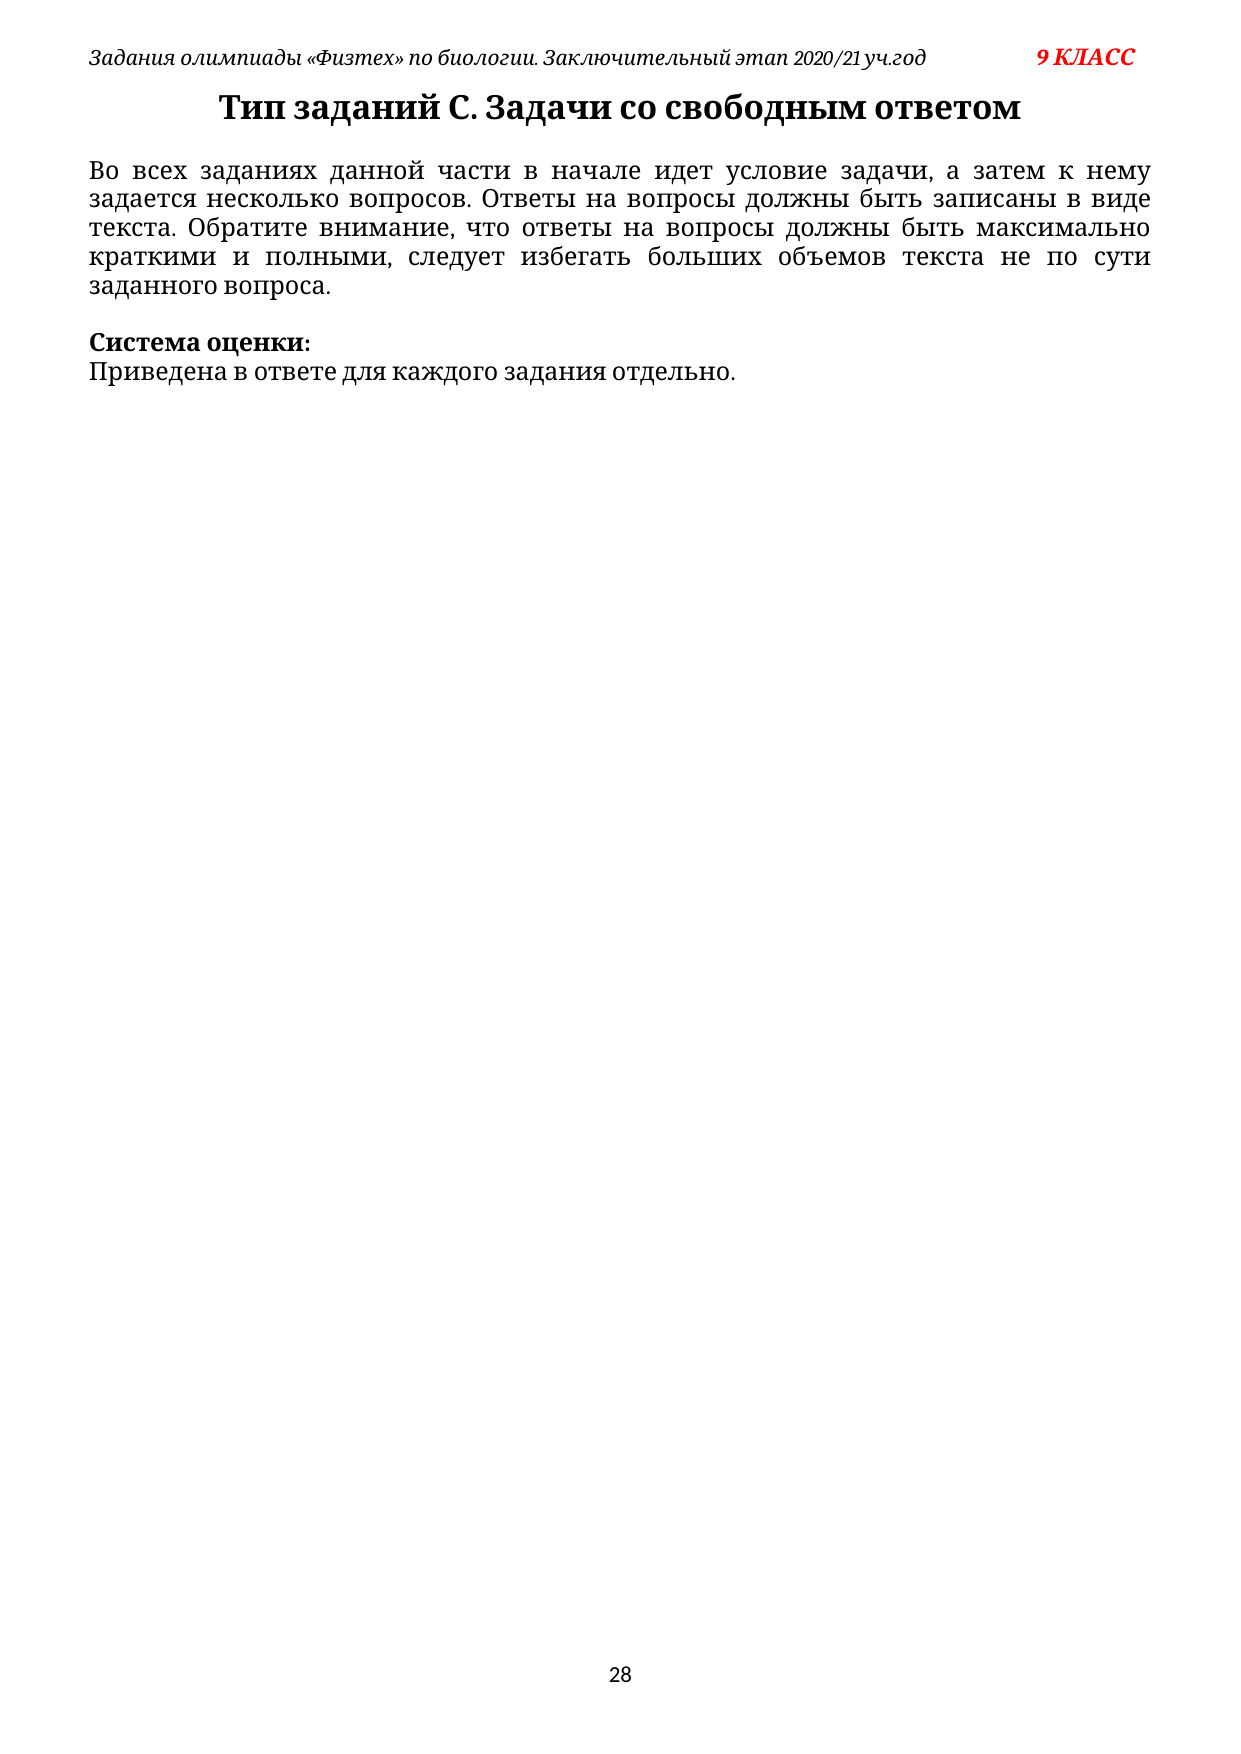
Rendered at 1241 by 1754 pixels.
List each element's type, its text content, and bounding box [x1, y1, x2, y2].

text Приведена в ответе для каждого задания отдельно. [89, 358, 1152, 387]
text Во всех заданиях данной части в начале идет условие задачи, а затем к нему задается несколько вопросов. Ответы на вопросы должны быть записаны в виде текста. Обратите внимание, что ответы на вопросы должны быть максимально краткими и полными, следует избегать больших объемов текста не по сути заданного вопроса. [89, 157, 1152, 300]
text Система оценки: [89, 329, 1152, 358]
text Тип заданий С. Задачи со свободным ответом [89, 89, 1152, 128]
